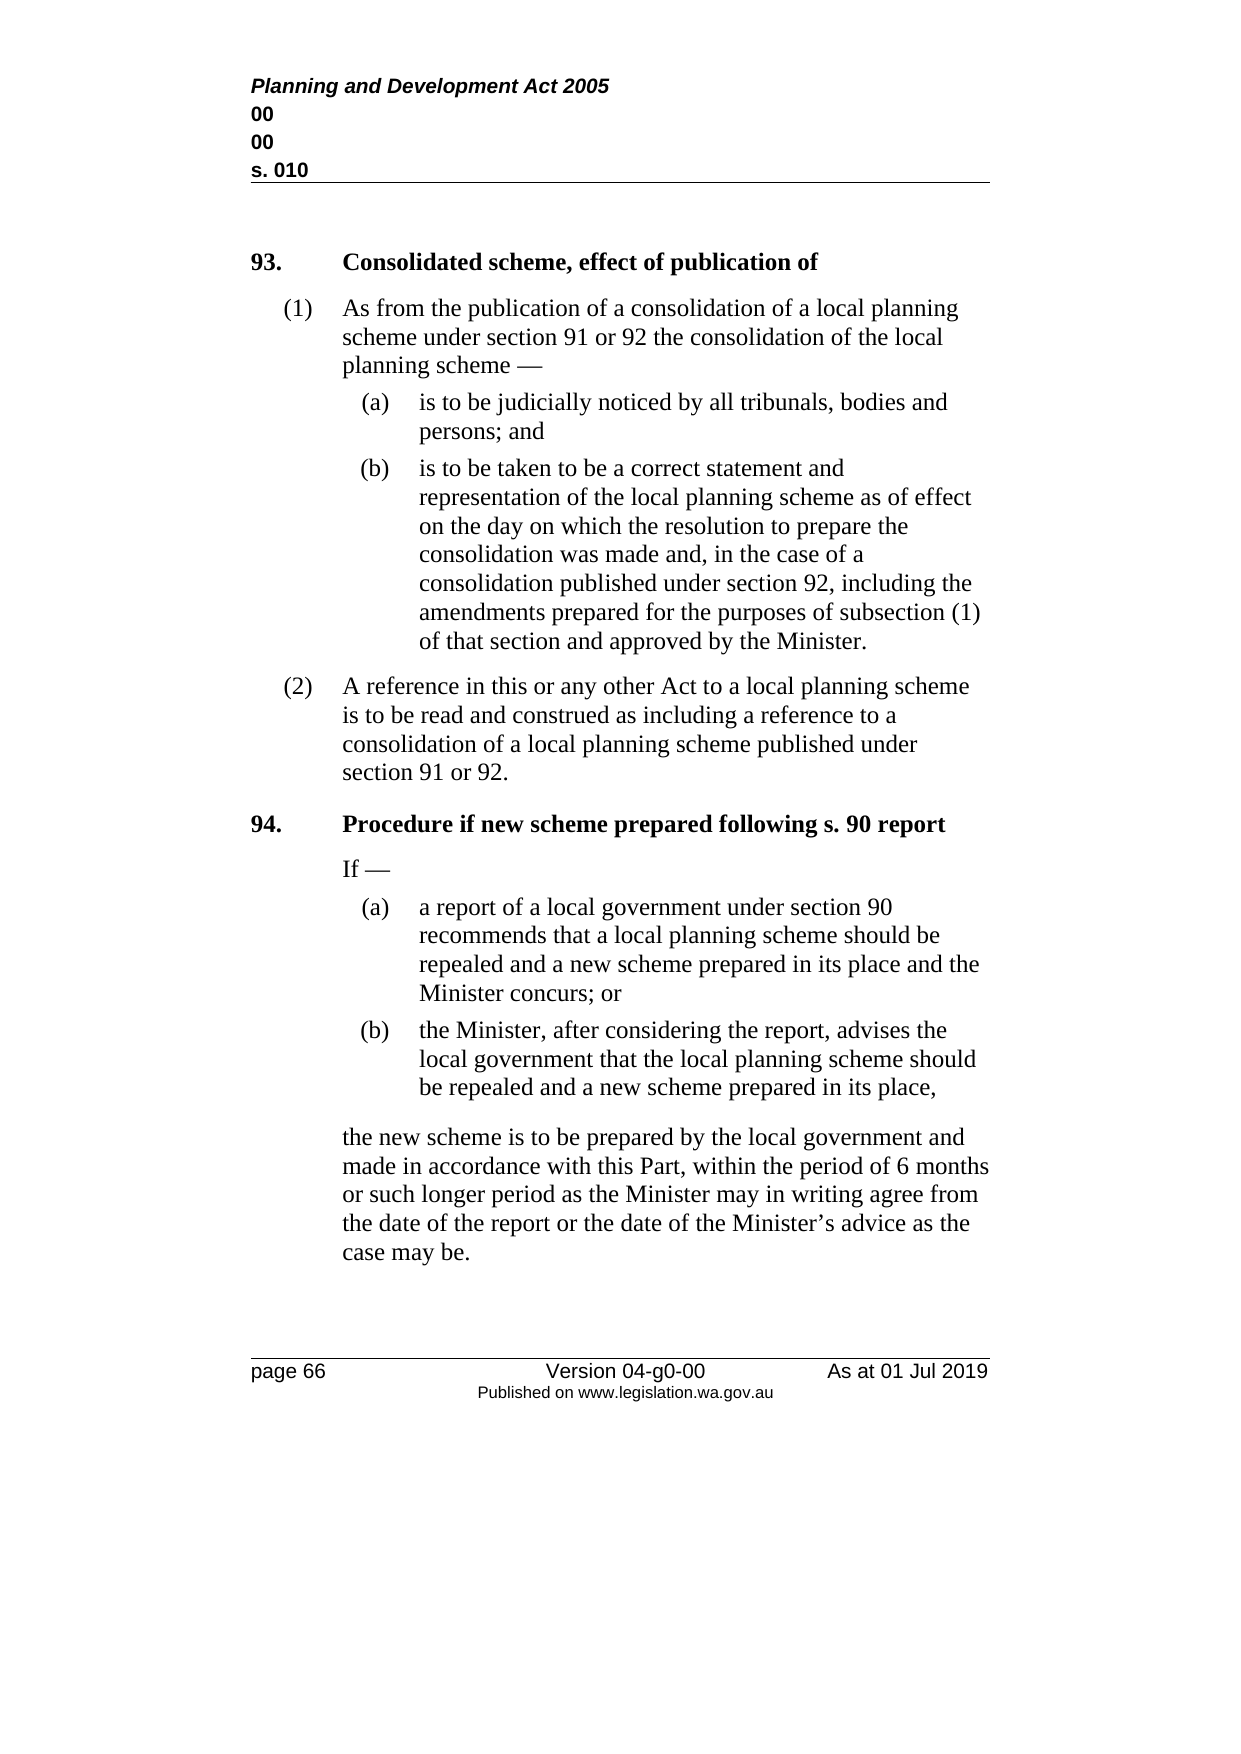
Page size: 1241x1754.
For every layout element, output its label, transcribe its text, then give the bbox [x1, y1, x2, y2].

subtitle 93. Consolidated scheme, effect of publication of [251, 247, 990, 276]
text (1) As from the publication of a consolidation of a local planning scheme under section 91 or 92 the consolidation of the local planning scheme — [251, 293, 990, 379]
text (2) A reference in this or any other Act to a local planning scheme is to be read and construed as including a reference to a consolidation of a local planning scheme published under section 91 or 92. [251, 671, 990, 786]
text (b) is to be taken to be a correct statement and representation of the local planning scheme as of effect on the day on which the resolution to prepare the consolidation was made and, in the case of a consolidation published under section 92, including the amendments prepared for the purposes of subsection (1) of that section and approved by the Minister. [251, 453, 990, 654]
text (b) the Minister, after considering the report, advises the local government that the local planning scheme should be repealed and a new scheme prepared in its place, [251, 1015, 990, 1101]
text (a) is to be judicially noticed by all tribunals, bodies and persons; and [251, 387, 990, 445]
text If — [251, 854, 990, 883]
subtitle 94. Procedure if new scheme prepared following s. 90 report [251, 809, 990, 838]
text the new scheme is to be prepared by the local government and made in accordance with this Part, within the period of 6 months or such longer period as the Minister may in writing agree from the date of the report or the date of the Minister’s advice as the case may be. [251, 1122, 990, 1266]
text (a) a report of a local government under section 90 recommends that a local planning scheme should be repealed and a new scheme prepared in its place and the Minister concurs; or [251, 892, 990, 1007]
